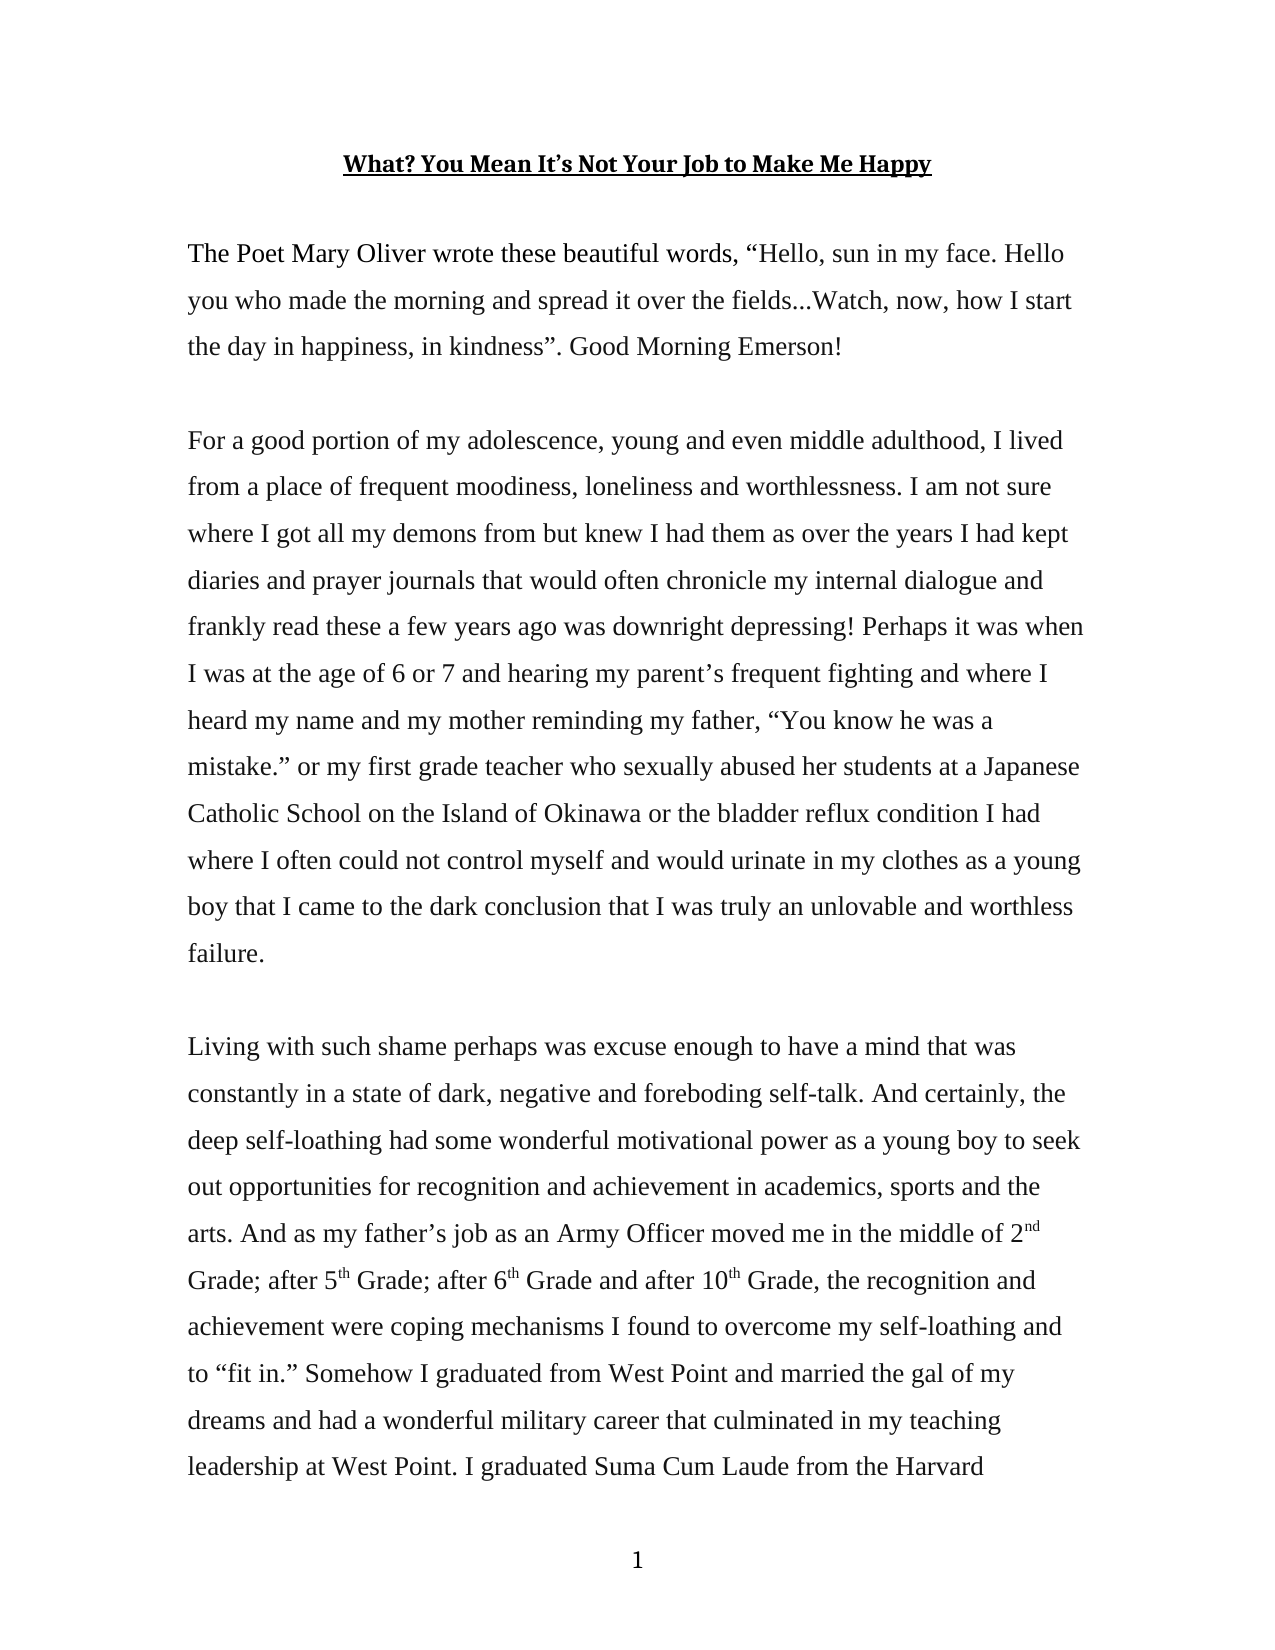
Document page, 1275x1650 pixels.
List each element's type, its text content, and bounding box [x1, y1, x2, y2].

text The Poet Mary Oliver wrote these beautiful words, “Hello, sun in my face. Hello you who made the morning and spread it over the fields...Watch, now, how I start the day in happiness, in kindness”. Good Morning Emerson! [187, 237, 1087, 362]
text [187, 1030, 1087, 1482]
text For a good portion of my adolescence, young and even middle adulthood, I lived from a place of frequent moodiness, loneliness and worthlessness. I am not sure where I got all my demons from but knew I had them as over the years I had kept diaries and prayer journals that would often chronicle my internal dialogue and frankly read these a few years ago was downright depressing! Perhaps it was when I was at the age of 6 or 7 and hearing my parent’s frequent fighting and where I heard my name and my mother reminding my father, “You know he was a mistake.” or my first grade teacher who sexually abused her students at a Japanese Catholic School on the Island of Okinawa or the bladder reflux condition I had where I often could not control myself and would urinate in my clothes as a young boy that I came to the dark conclusion that I was truly an unlovable and worthless failure. [187, 424, 1087, 968]
text What? You Mean It’s Not Your Job to Make Me Happy [187, 150, 1087, 179]
